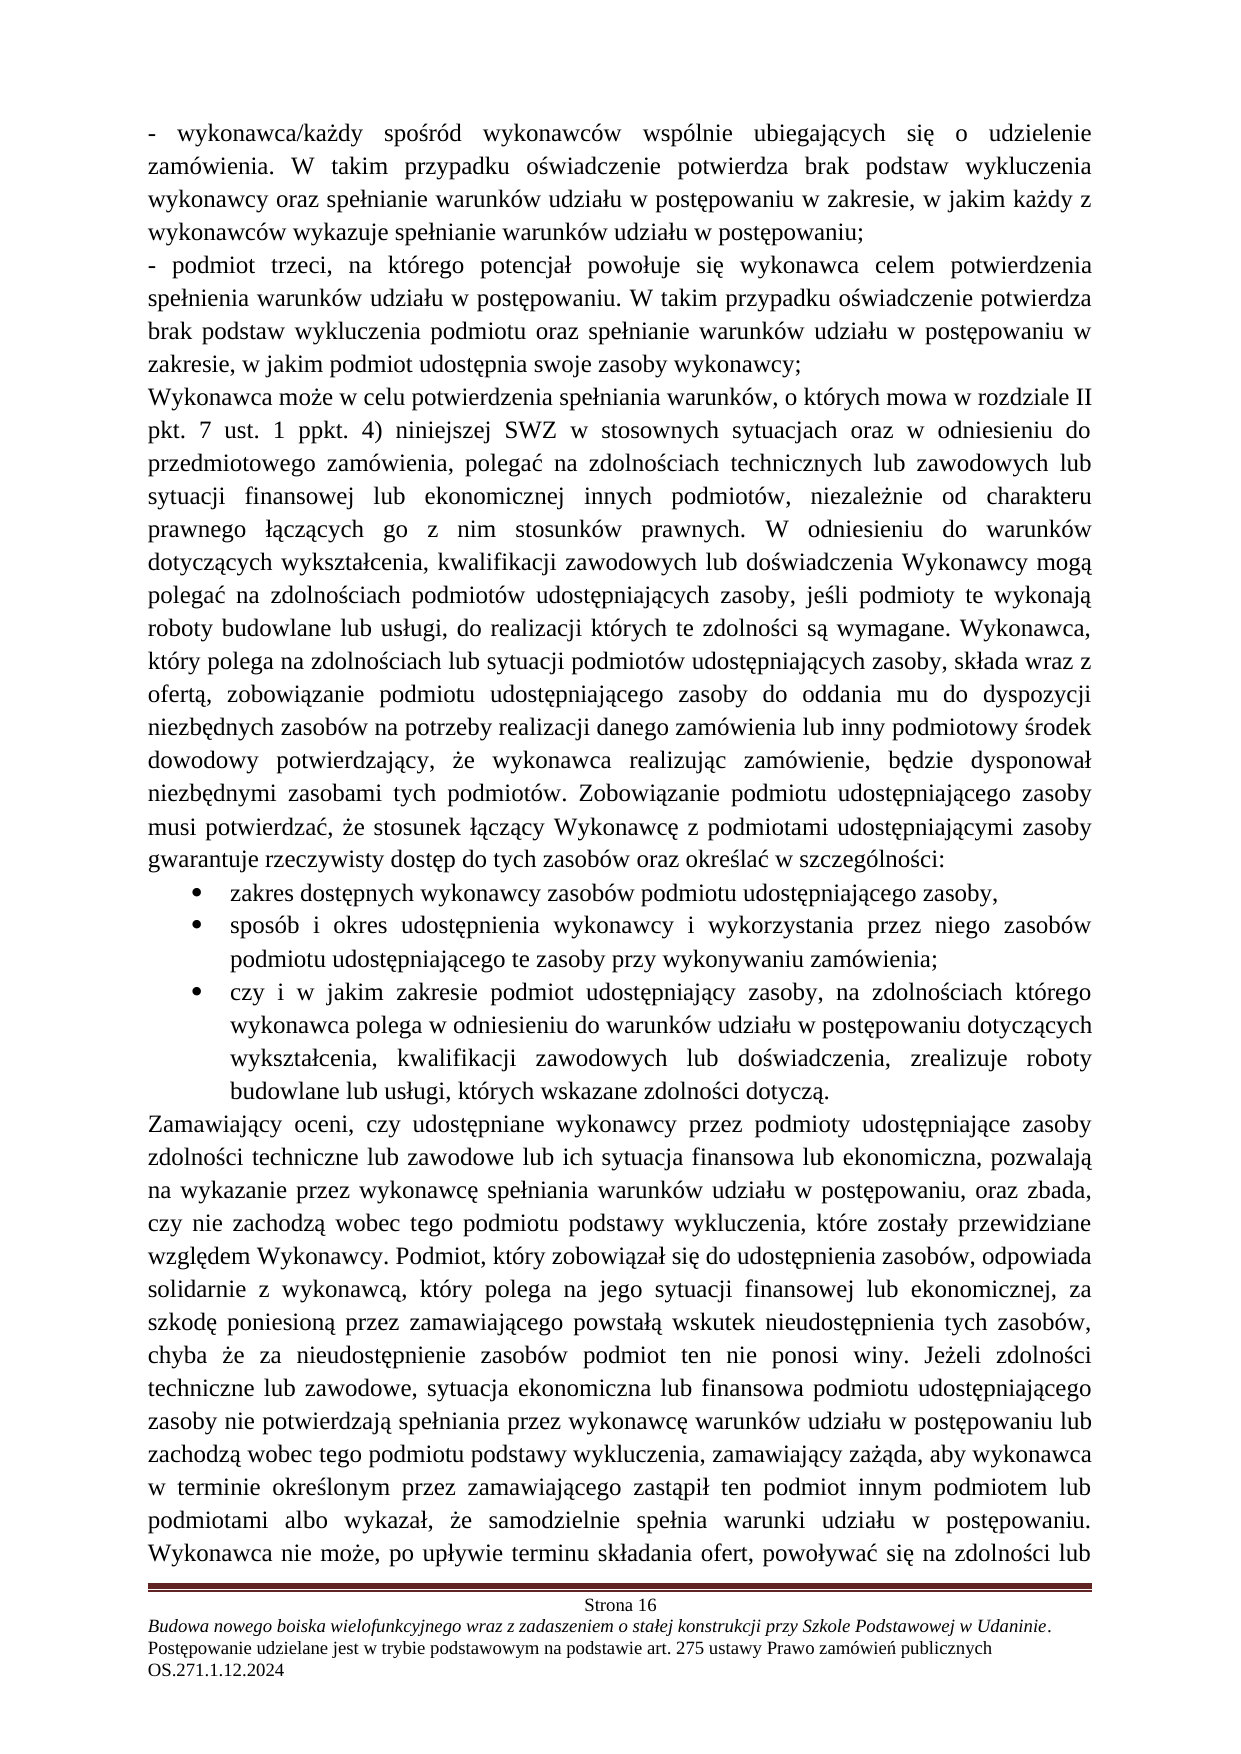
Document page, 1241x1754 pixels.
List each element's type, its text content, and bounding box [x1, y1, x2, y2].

list zakres dostępnych wykonawcy zasobów podmiotu udostępniającego zasoby, [192, 878, 1092, 906]
list czy i w jakim zakresie podmiot udostępniający zasoby, na zdolnościach którego wykonawca polega w odniesieniu do warunków udziału w postępowaniu dotyczących wykształcenia, kwalifikacji zawodowych lub doświadczenia, zrealizuje roboty budowlane lub usługi, których wskazane zdolności dotyczą. [192, 977, 1092, 1104]
list sposób i okres udostępnienia wykonawcy i wykorzystania przez niego zasobów podmiotu udostępniającego te zasoby przy wykonywaniu zamówienia; [192, 911, 1092, 972]
text Wykonawca może w celu potwierdzenia spełniania warunków, o których mowa w rozdziale II pkt. 7 ust. 1 ppkt. 4) niniejszej SWZ w stosownych sytuacjach oraz w odniesieniu do przedmiotowego zamówienia, polegać na zdolnościach technicznych lub zawodowych lub sytuacji finansowej lub ekonomicznej innych podmiotów, niezależnie od charakteru prawnego łączących go z nim stosunków prawnych. W odniesieniu do warunków dotyczących wykształcenia, kwalifikacji zawodowych lub doświadczenia Wykonawcy mogą polegać na zdolnościach podmiotów udostępniających zasoby, jeśli podmioty te wykonają roboty budowlane lub usługi, do realizacji których te zdolności są wymagane. Wykonawca, który polega na zdolnościach lub sytuacji podmiotów udostępniających zasoby, składa wraz z ofertą, zobowiązanie podmiotu udostępniającego zasoby do oddania mu do dyspozycji niezbędnych zasobów na potrzeby realizacji danego zamówienia lub inny podmiotowy środek dowodowy potwierdzający, że wykonawca realizując zamówienie, będzie dysponował niezbędnymi zasobami tych podmiotów. Zobowiązanie podmiotu udostępniającego zasoby musi potwierdzać, że stosunek łączący Wykonawcę z podmiotami udostępniającymi zasoby gwarantuje rzeczywisty dostęp do tych zasobów oraz określać w szczególności: [148, 382, 1092, 873]
text - podmiot trzeci, na którego potencjał powołuje się wykonawca celem potwierdzenia spełnienia warunków udziału w postępowaniu. W takim przypadku oświadczenie potwierdza brak podstaw wykluczenia podmiotu oraz spełnianie warunków udziału w postępowaniu w zakresie, w jakim podmiot udostępnia swoje zasoby wykonawcy; [148, 250, 1092, 378]
text - wykonawca/każdy spośród wykonawców wspólnie ubiegających się o udzielenie zamówienia. W takim przypadku oświadczenie potwierdza brak podstaw wykluczenia wykonawcy oraz spełnianie warunków udziału w postępowaniu w zakresie, w jakim każdy z wykonawców wykazuje spełnianie warunków udziału w postępowaniu; [148, 118, 1092, 246]
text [148, 1109, 1092, 1567]
